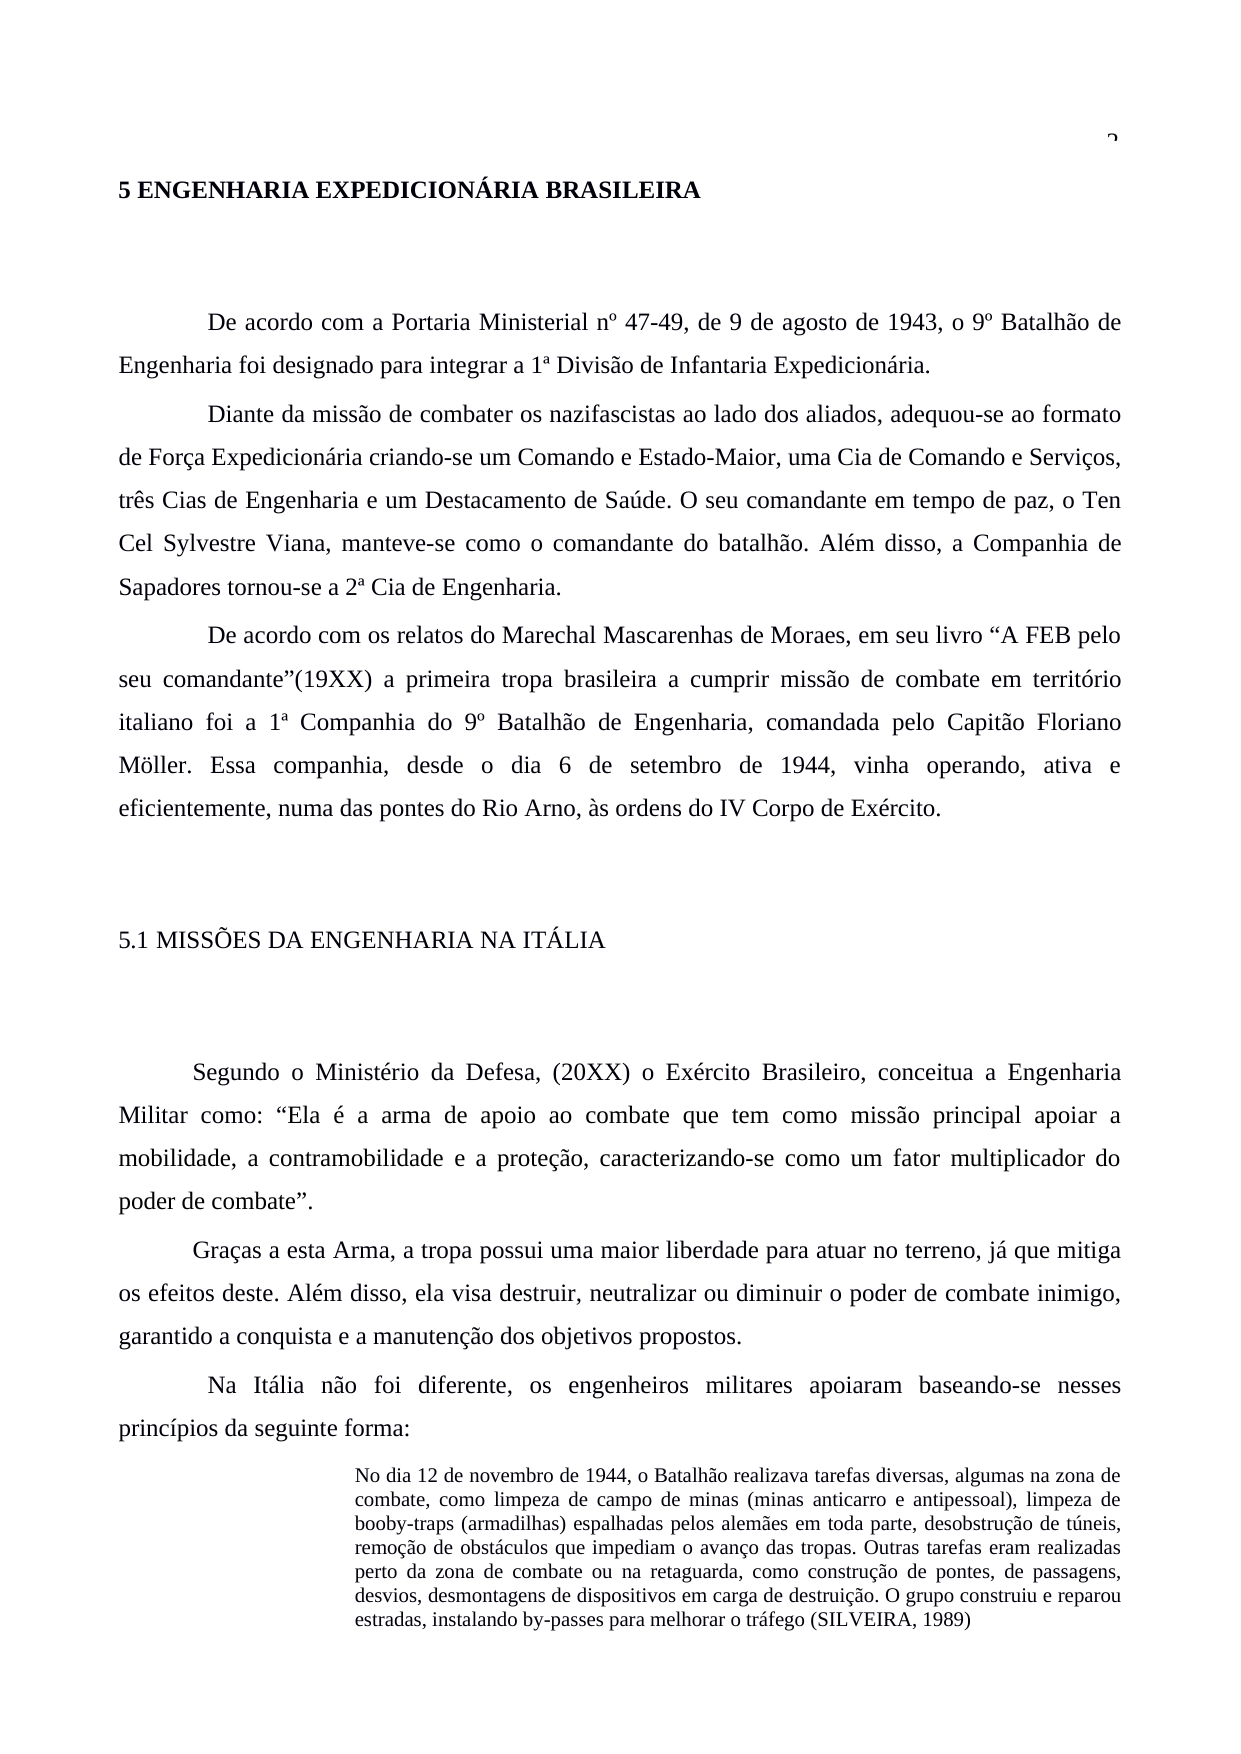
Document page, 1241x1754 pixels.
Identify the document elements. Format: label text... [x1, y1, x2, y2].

text De acordo com os relatos do Marechal Mascarenhas de Moraes, em seu livro “A FEB pelo seu comandante”(19XX) a primeira tropa brasileira a cumprir missão de combate em território italiano foi a 1ª Companhia do 9º Batalhão de Engenharia, comandada pelo Capitão Floriano Möller. Essa companhia, desde o dia 6 de setembro de 1944, vinha operando, ativa e eficientemente, numa das pontes do Rio Arno, às ordens do IV Corpo de Exército. [118, 621, 1122, 822]
text Diante da missão de combater os nazifascistas ao lado dos aliados, adequou-se ao formato de Força Expedicionária criando-se um Comando e Estado-Maior, uma Cia de Comando e Serviços, três Cias de Engenharia e um Destacamento de Saúde. O seu comandante em tempo de paz, o Ten Cel Sylvestre Viana, manteve-se como o comandante do batalhão. Além disso, a Companhia de Sapadores tornou-se a 2ª Cia de Engenharia. [118, 399, 1122, 600]
text No dia 12 de novembro de 1944, o Batalhão realizava tarefas diversas, algumas na zona de combate, como limpeza de campo de minas (minas anticarro e antipessoal), limpeza de booby-traps (armadilhas) espalhadas pelos alemães em toda parte, desobstrução de túneis, remoção de obstáculos que impediam o avanço das tropas. Outras tarefas eram realizadas perto da zona de combate ou na retaguarda, como construção de pontes, de passagens, desvios, desmontagens de dispositivos em carga de destruição. O grupo construiu e reparou estradas, instalando by-passes para melhorar o tráfego (SILVEIRA, 1989) [354, 1463, 1122, 1631]
text Na Itália não foi diferente, os engenheiros militares apoiaram baseando-se nesses princípios da seguinte forma: [118, 1370, 1122, 1442]
text Segundo o Ministério da Defesa, (20XX) o Exército Brasileiro, conceitua a Engenharia Militar como: “Ela é a arma de apoio ao combate que tem como missão principal apoiar a mobilidade, a contramobilidade e a proteção, caracterizando-se como um fator multiplicador do poder de combate”. [118, 1057, 1122, 1215]
text De acordo com a Portaria Ministerial nº 47-49, de 9 de agosto de 1943, o 9º Batalhão de Engenharia foi designado para integrar a 1ª Divisão de Infantaria Expedicionária. [118, 307, 1122, 379]
list MISSÕES DA ENGENHARIA NA ITÁLIA [118, 925, 1134, 953]
subtitle ENGENHARIA EXPEDICIONÁRIA BRASILEIRA [118, 175, 1134, 204]
text Graças a esta Arma, a tropa possui uma maior liberdade para atuar no terreno, já que mitiga os efeitos deste. Além disso, ela visa destruir, neutralizar ou diminuir o poder de combate inimigo, garantido a conquista e a manutenção dos objetivos propostos. [118, 1235, 1122, 1350]
